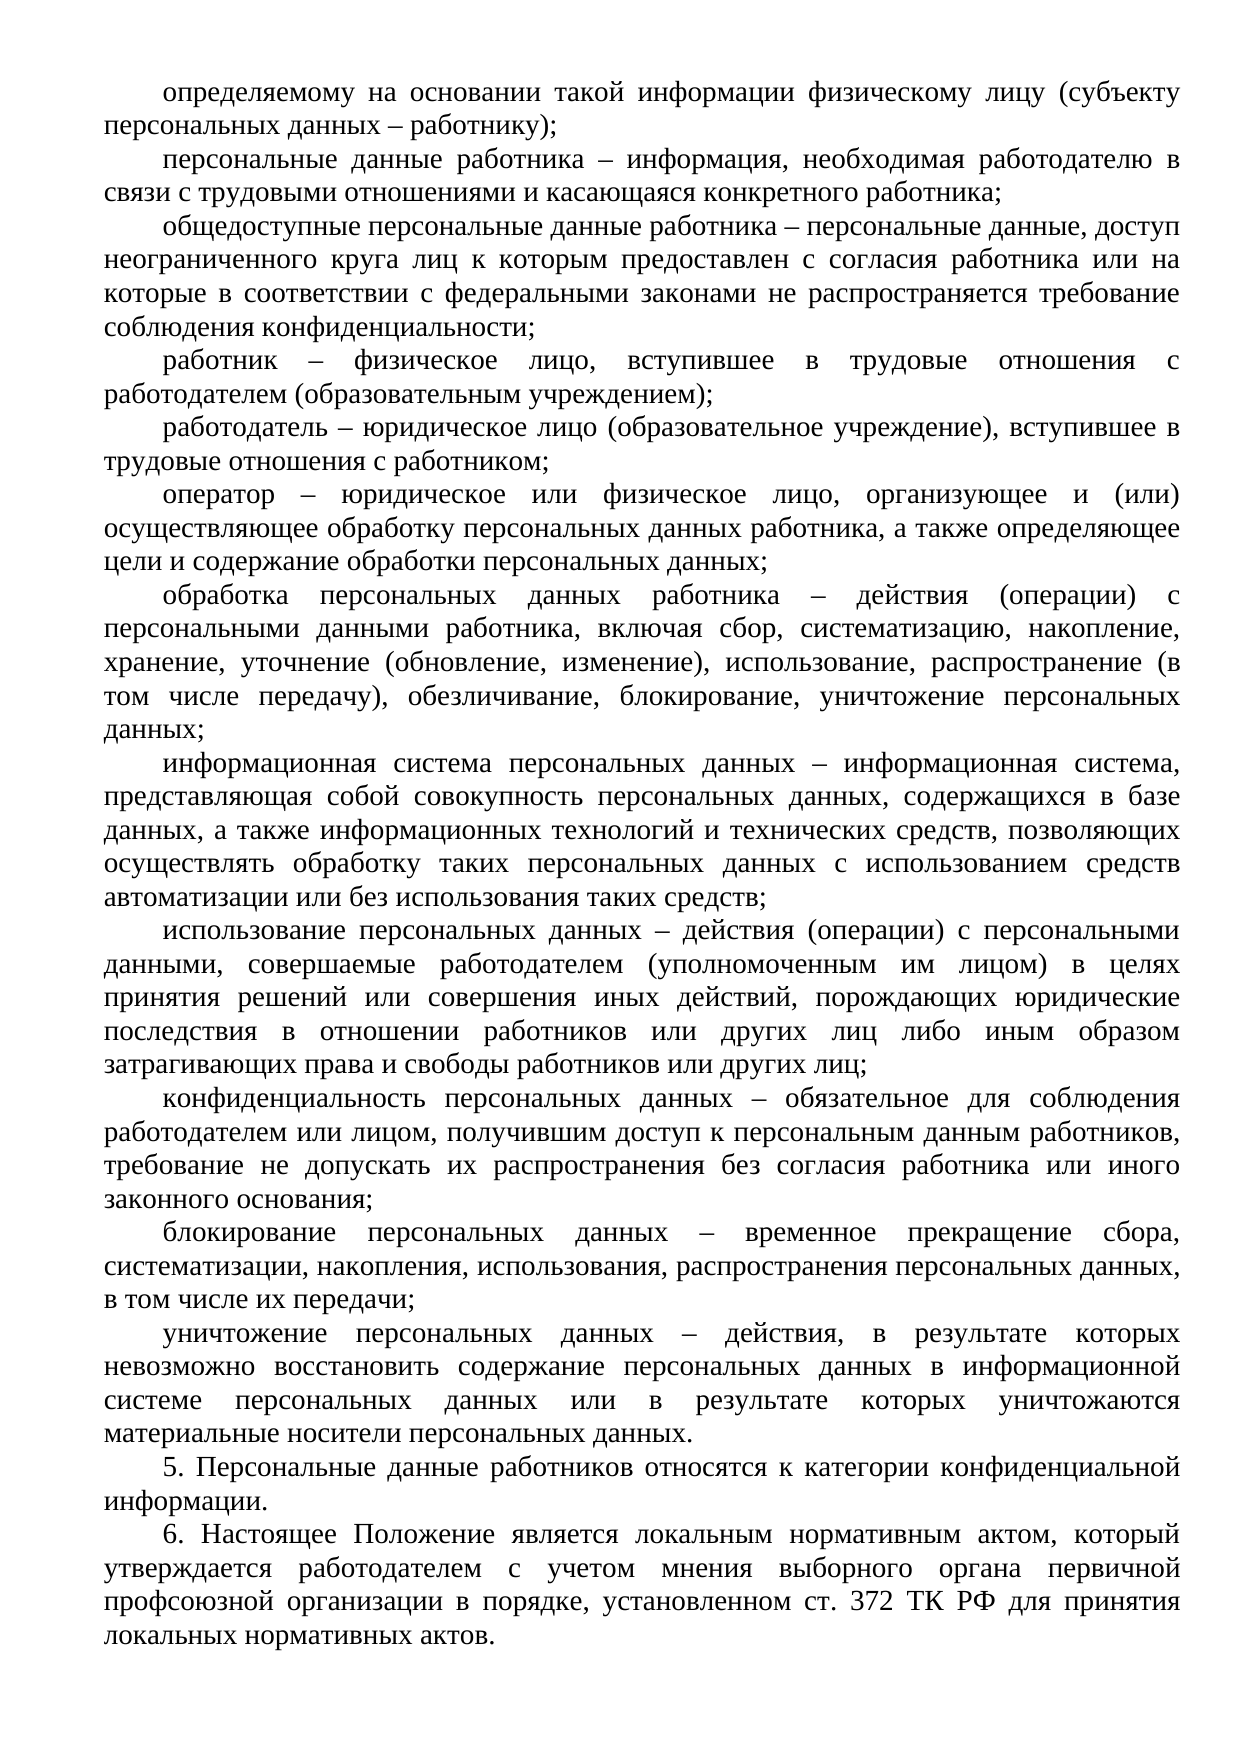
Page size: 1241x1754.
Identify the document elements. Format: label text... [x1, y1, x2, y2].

text 6. Настоящее Положение является локальным нормативным актом, который утверждается работодателем с учетом мнения выборного органа первичной профсоюзной организации в порядке, установленном ст. 372 ТК РФ для принятия локальных нормативных актов. [103, 1516, 1181, 1650]
text конфиденциальность персональных данных – обязательное для соблюдения работодателем или лицом, получившим доступ к персональным данным работников, требование не допускать их распространения без согласия работника или иного законного основания; [103, 1080, 1181, 1214]
text оператор – юридическое или физическое лицо, организующее и (или) осуществляющее обработку персональных данных работника, а также определяющее цели и содержание обработки персональных данных; [103, 476, 1181, 577]
text обработка персональных данных работника – действия (операции) с персональными данными работника, включая сбор, систематизацию, накопление, хранение, уточнение (обновление, изменение), использование, распространение (в том числе передачу), обезличивание, блокирование, уничтожение персональных данных; [103, 577, 1181, 745]
text определяемому на основании такой информации физическому лицу (субъекту персональных данных – работнику); [103, 74, 1181, 141]
text уничтожение персональных данных – действия, в результате которых невозможно восстановить содержание персональных данных в информационной системе персональных данных или в результате которых уничтожаются материальные носители персональных данных. [103, 1315, 1181, 1449]
text общедоступные персональные данные работника – персональные данные, доступ неограниченного круга лиц к которым предоставлен с согласия работника или на которые в соответствии с федеральными законами не распространяется требование соблюдения конфиденциальности; [103, 208, 1181, 342]
text персональные данные работника – информация, необходимая работодателю в связи с трудовыми отношениями и касающаяся конкретного работника; [103, 141, 1181, 208]
text информационная система персональных данных – информационная система, представляющая собой совокупность персональных данных, содержащихся в базе данных, а также информационных технологий и технических средств, позволяющих осуществлять обработку таких персональных данных с использованием средств автоматизации или без использования таких средств; [103, 745, 1181, 912]
text работник – физическое лицо, вступившее в трудовые отношения с работодателем (образовательным учреждением); [103, 342, 1181, 409]
text использование персональных данных – действия (операции) с персональными данными, совершаемые работодателем (уполномоченным им лицом) в целях принятия решений или совершения иных действий, порождающих юридические последствия в отношении работников или других лиц либо иным образом затрагивающих права и свободы работников или других лиц; [103, 912, 1181, 1080]
text блокирование персональных данных – временное прекращение сбора, систематизации, накопления, использования, распространения персональных данных, в том числе их передачи; [103, 1214, 1181, 1315]
text 5. Персональные данные работников относятся к категории конфиденциальной информации. [103, 1449, 1181, 1516]
text работодатель – юридическое лицо (образовательное учреждение), вступившее в трудовые отношения с работником; [103, 409, 1181, 476]
